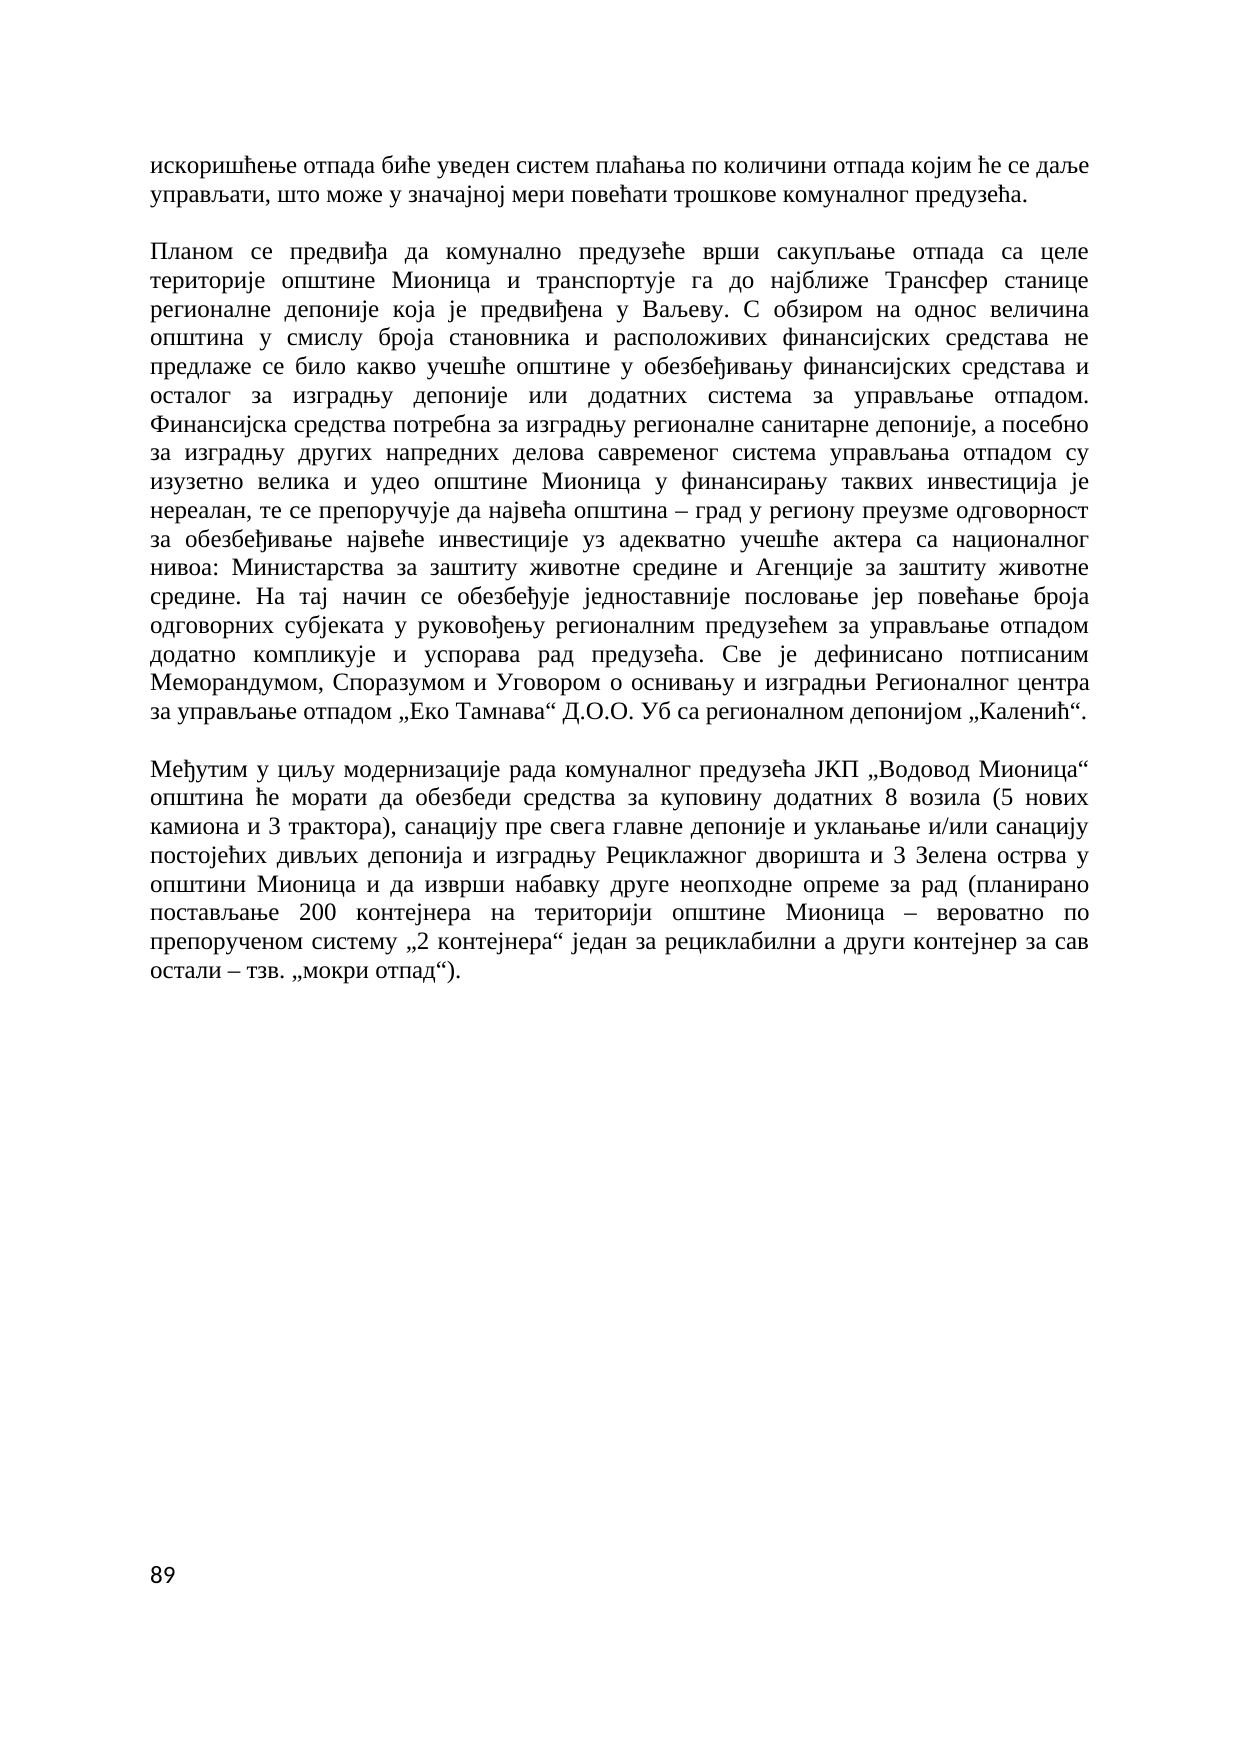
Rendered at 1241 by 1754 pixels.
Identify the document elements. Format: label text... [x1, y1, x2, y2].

text Међутим у циљу модернизације рада комуналног предузећа ЈКП „Водовод Мионица“ општина ће морати да обезбеди средства за куповину додатних 8 возила (5 нових камиона и 3 трактора), санацију пре свега главне депоније и уклањање и/или санацију постојећих дивљих депонија и изградњу Рециклажног дворишта и 3 Зелена острва у општини Мионица и да изврши набавку друге неопходне опреме за рад (планирано постављање 200 контејнера на територији општине Мионица – вероватно по препорученом систему „2 контејнера“ један за рециклабилни а други контејнер за сав остали – тзв. „мокри отпад“). [150, 754, 1090, 984]
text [150, 150, 1090, 207]
text Планом се предвиђа да комунално предузеће врши сакупљање отпада са целе територије општине Мионица и транспортује га до најближе Трансфер станице регионалне депоније која је предвиђена у Ваљеву. С обзиром на однос величина општина у смислу броја становника и расположивих финансијских средстава не предлаже се било какво учешће општине у обезбеђивању финансијских средстава и осталог за изградњу депоније или додатних система за управљање отпадом. Финансијска средства потребна за изградњу регионалне санитарне депоније, а посебно за изградњу других напредних делова савременог система управљања отпадом су изузетно велика и удео општине Мионица у финансирању таквих инвестиција је нереалан, те се препоручује да највећа општина – град у региону преузме одговорност за обезбеђивање највеће инвестиције уз адекватно учешће актера са националног нивоа: Министарства за заштиту животне средине и Агенције за заштиту животне средине. На тај начин се обезбеђује једноставније пословање јер повећање броја одговорних субјеката у руковођењу регионалним предузећем за управљање отпадом додатно компликује и успорава рад предузећа. Све је дефинисано потписаним Меморандумом, Споразумом и Уговором о оснивању и изградњи Регионалног центра за управљање отпадом „Еко Тамнава“ Д.О.О. Уб са регионалном депонијом „Каленић“. [150, 236, 1090, 725]
